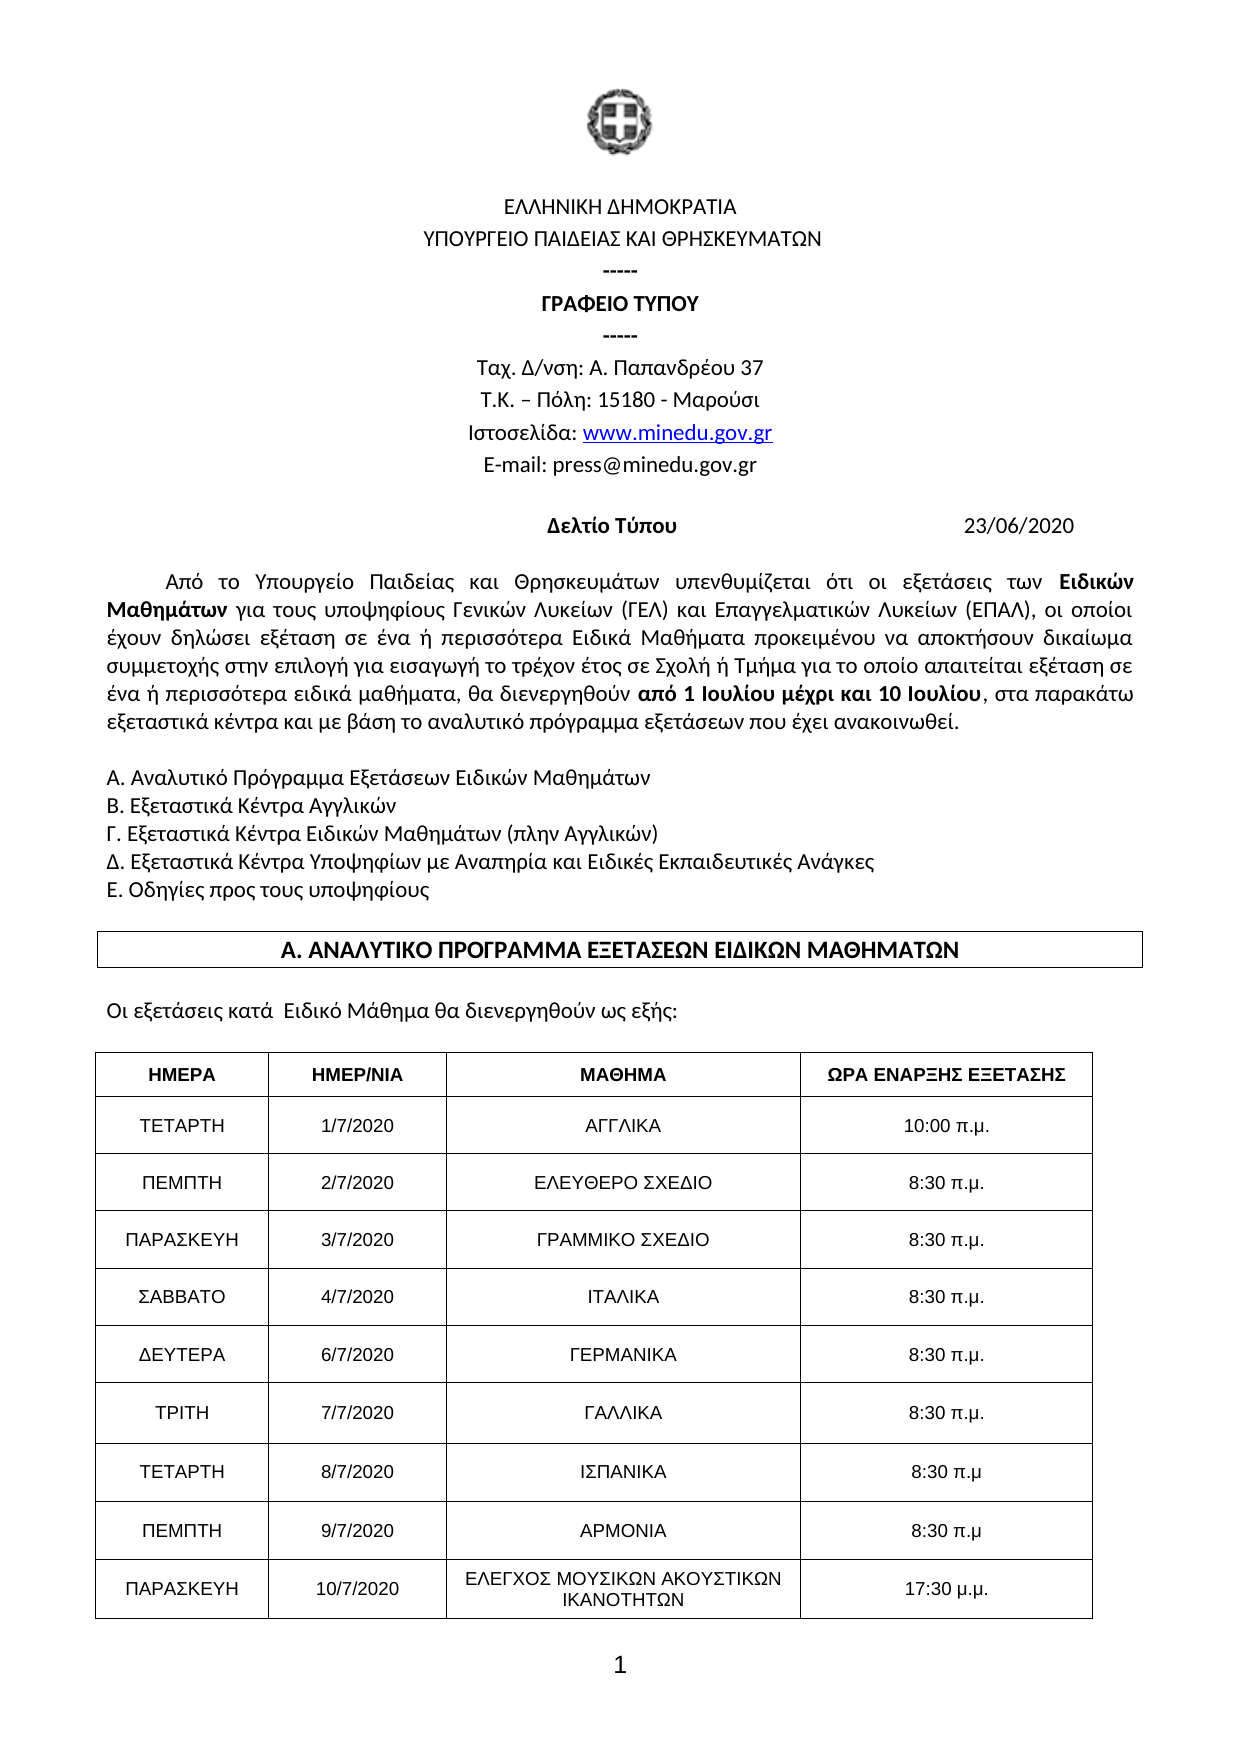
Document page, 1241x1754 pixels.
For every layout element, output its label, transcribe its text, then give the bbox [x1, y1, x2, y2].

text ----- [106, 321, 1134, 349]
table_cell 10:00 π.μ. [801, 1097, 1092, 1153]
subtitle Α. ΑΝΑΛΥΤΙΚΟ ΠΡΟΓΡΑΜΜΑ ΕΞΕΤΑΣΕΩΝ ΕΙΔΙΚΩΝ ΜΑΘΗΜΑΤΩΝ [98, 932, 1142, 967]
table_header ΜΑΘΗΜΑ [447, 1053, 800, 1096]
table_cell 1/7/2020 [269, 1097, 446, 1153]
table_cell 6/7/2020 [269, 1326, 446, 1382]
table_cell ΠΑΡΑΣΚΕΥΗ [96, 1211, 268, 1267]
table_cell ΙΣΠΑΝΙΚΑ [447, 1444, 800, 1501]
text ΓΡΑΦΕΙΟ ΤΥΠΟΥ [106, 289, 1134, 317]
text Τ.Κ. – Πόλη: 15180 - Μαρούσι [106, 385, 1134, 413]
table_cell ΑΡΜΟΝΙΑ [447, 1502, 800, 1559]
table_cell 8:30 π.μ. [801, 1154, 1092, 1210]
table_cell ΣΑΒΒΑΤΟ [96, 1269, 268, 1325]
text Ε. Οδηγίες προς τους υποψηφίους [106, 875, 1134, 903]
text Β. Εξεταστικά Κέντρα Αγγλικών [106, 791, 1134, 819]
text Γ. Εξεταστικά Κέντρα Ειδικών Μαθημάτων (πλην Αγγλικών) [106, 819, 1134, 847]
text Α. Αναλυτικό Πρόγραμμα Εξετάσεων Ειδικών Μαθημάτων [106, 763, 1134, 791]
table_cell ΠΑΡΑΣΚΕΥΗ [96, 1560, 268, 1618]
picture [586, 88, 654, 156]
table_cell 2/7/2020 [269, 1154, 446, 1210]
text Δ. Εξεταστικά Κέντρα Υποψηφίων με Αναπηρία και Ειδικές Εκπαιδευτικές Ανάγκες [106, 847, 1134, 875]
table_cell 8:30 π.μ. [801, 1326, 1092, 1382]
table_cell ΑΓΓΛΙΚΑ [447, 1097, 800, 1153]
table_cell 8:30 π.μ [801, 1444, 1092, 1501]
table_cell ΤΕΤΑΡΤΗ [96, 1444, 268, 1501]
table_cell ΤΡΙΤΗ [96, 1383, 268, 1442]
text Δελτίο Τύπου 23/06/2020 [106, 511, 1134, 539]
table_cell 4/7/2020 [269, 1269, 446, 1325]
text ΥΠΟΥΡΓΕΙΟ ΠΑΙΔΕΙΑΣ ΚΑΙ ΘΡΗΣΚΕΥΜΑΤΩΝ [106, 224, 1134, 252]
text Από το Υπουργείο Παιδείας και Θρησκευμάτων υπενθυμίζεται ότι οι εξετάσεις των Eιδικών Μαθημάτων για τους υποψηφίους Γενικών Λυκείων (ΓΕΛ) και Επαγγελματικών Λυκείων (ΕΠΑΛ), οι οποίοι έχουν δηλώσει εξέταση σε ένα ή περισσότερα Ειδικά Μαθήματα προκειμένου να αποκτήσουν δικαίωμα συμμετοχής στην επιλογή για εισαγωγή το τρέχον έτος σε Σχολή ή Τμήμα για το οποίο απαιτείται εξέταση σε ένα ή περισσότερα ειδικά μαθήματα, θα διενεργηθούν από 1 Ιουλίου μέχρι και 10 Ιουλίου, στα παρακάτω εξεταστικά κέντρα και με βάση το αναλυτικό πρόγραμμα εξετάσεων που έχει ανακοινωθεί. [106, 567, 1134, 735]
text Ιστοσελίδα: www.minedu.gov.gr [106, 418, 1134, 446]
text E-mail: press@minedu.gov.gr [106, 450, 1134, 478]
table_header ΗΜΕΡ/ΝΙΑ [269, 1053, 446, 1096]
text Οι εξετάσεις κατά Ειδικό Μάθημα θα διενεργηθούν ως εξής: [106, 996, 1134, 1024]
text ----- [106, 257, 1134, 285]
table_cell ΠΕΜΠΤΗ [96, 1154, 268, 1210]
table_cell ΔΕΥΤΕΡΑ [96, 1326, 268, 1382]
table_cell 8/7/2020 [269, 1444, 446, 1501]
text ΕΛΛΗΝΙΚΗ ΔΗΜΟΚΡΑΤΙΑ [106, 192, 1134, 220]
table_cell ΕΛΕΓΧΟΣ ΜΟΥΣΙΚΩΝ ΑΚΟΥΣΤΙΚΩΝ ΙΚΑΝΟΤΗΤΩΝ [447, 1560, 800, 1618]
table_cell 8:30 π.μ [801, 1502, 1092, 1559]
table_cell 3/7/2020 [269, 1211, 446, 1267]
table_cell ΤΕΤΑΡΤΗ [96, 1097, 268, 1153]
table_cell ΙΤΑΛΙΚΑ [447, 1269, 800, 1325]
table_cell ΕΛΕΥΘΕΡΟ ΣΧΕΔΙΟ [447, 1154, 800, 1210]
table_cell ΓΕΡΜΑΝΙΚΑ [447, 1326, 800, 1382]
table_cell 9/7/2020 [269, 1502, 446, 1559]
table_cell 10/7/2020 [269, 1560, 446, 1618]
table_cell 8:30 π.μ. [801, 1211, 1092, 1267]
table_cell 8:30 π.μ. [801, 1383, 1092, 1442]
table_cell ΠΕΜΠΤΗ [96, 1502, 268, 1559]
table_cell ΓΡΑΜΜΙΚΟ ΣΧΕΔΙΟ [447, 1211, 800, 1267]
table_cell ΓΑΛΛΙΚΑ [447, 1383, 800, 1442]
table_header ΗΜΕΡΑ [96, 1053, 268, 1096]
table_cell 8:30 π.μ. [801, 1269, 1092, 1325]
table_header ΩΡΑ ΕΝΑΡΞΗΣ ΕΞΕΤΑΣΗΣ [801, 1053, 1092, 1096]
text Ταχ. Δ/νση: Α. Παπανδρέου 37 [106, 353, 1134, 381]
table_cell 17:30 μ.μ. [801, 1560, 1092, 1618]
table_cell 7/7/2020 [269, 1383, 446, 1442]
